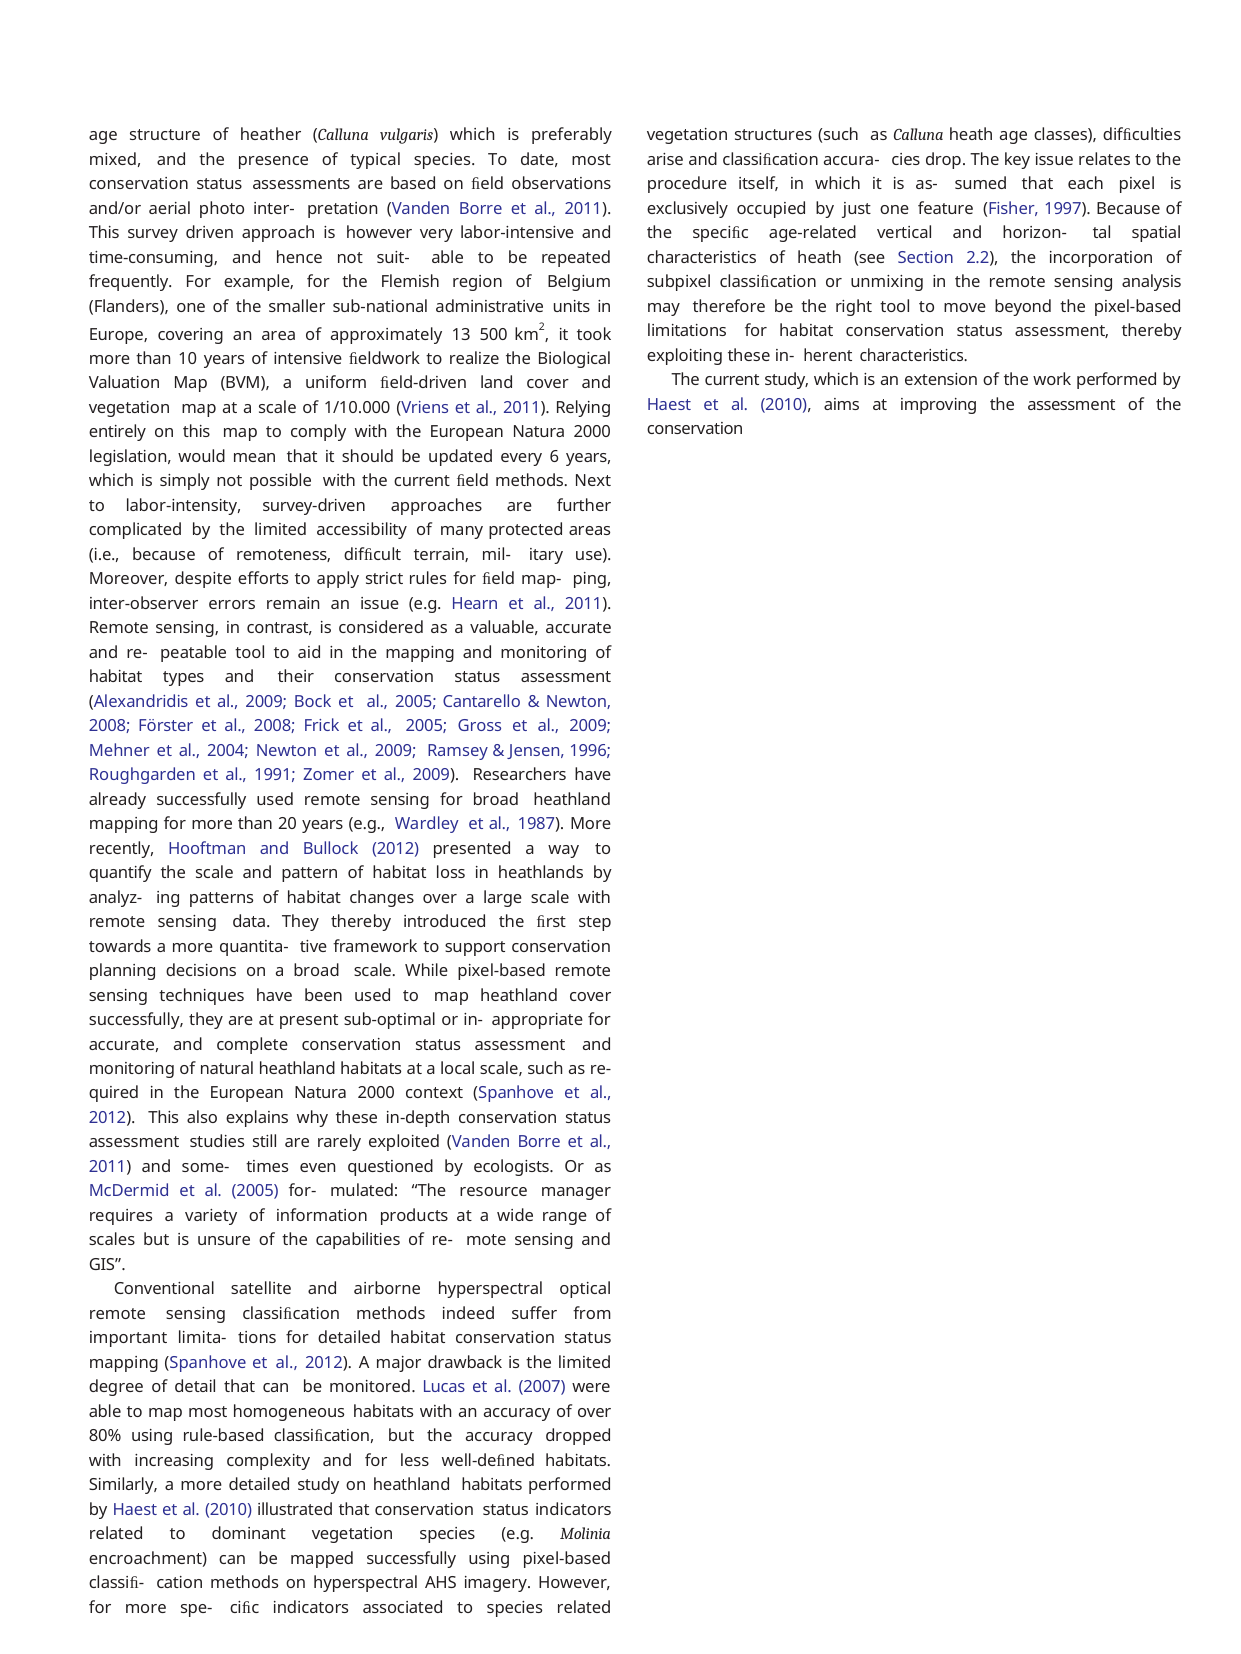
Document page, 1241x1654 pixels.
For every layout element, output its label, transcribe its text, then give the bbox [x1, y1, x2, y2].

text The current study, which is an extension of the work performed by Haest et al. (2010), aims at improving the assessment of the conservation [647, 368, 1182, 439]
text Conventional satellite and airborne hyperspectral optical remote sensing classiﬁcation methods indeed suffer from important limita- tions for detailed habitat conservation status mapping (Spanhove et al., 2012). A major drawback is the limited degree of detail that can be monitored. Lucas et al. (2007) were able to map most homogeneous habitats with an accuracy of over 80% using rule-based classiﬁcation, but the accuracy dropped with increasing complexity and for less well-deﬁned habitats. Similarly, a more detailed study on heathland habitats performed by Haest et al. (2010) illustrated that conservation status indicators related to dominant vegetation species (e.g. Molinia encroachment) can be mapped successfully using pixel-based classiﬁ- cation methods on hyperspectral AHS imagery. However, for more spe- ciﬁc indicators associated to species related vegetation structures (such as Calluna heath age classes), difﬁculties arise and classiﬁcation accura- cies drop. The key issue relates to the procedure itself, in which it is as- sumed that each pixel is exclusively occupied by just one feature (Fisher, 1997). Because of the speciﬁc age-related vertical and horizon- tal spatial characteristics of heath (see Section 2.2), the incorporation of subpixel classiﬁcation or unmixing in the remote sensing analysis may therefore be the right tool to move beyond the pixel-based limitations for habitat conservation status assessment, thereby exploiting these in- herent characteristics. [88, 1277, 612, 1618]
text age structure of heather (Calluna vulgaris) which is preferably mixed, and the presence of typical species. To date, most conservation status assessments are based on ﬁeld observations and/or aerial photo inter- pretation (Vanden Borre et al., 2011). This survey driven approach is however very labor-intensive and time-consuming, and hence not suit- able to be repeated frequently. For example, for the Flemish region of Belgium (Flanders), one of the smaller sub-national administrative units in Europe, covering an area of approximately 13 500 km2, it took more than 10 years of intensive ﬁeldwork to realize the Biological Valuation Map (BVM), a uniform ﬁeld-driven land cover and vegetation map at a scale of 1/10.000 (Vriens et al., 2011). Relying entirely on this map to comply with the European Natura 2000 legislation, would mean that it should be updated every 6 years, which is simply not possible with the current ﬁeld methods. Next to labor-intensity, survey-driven approaches are further complicated by the limited accessibility of many protected areas (i.e., because of remoteness, difﬁcult terrain, mil- itary use). Moreover, despite efforts to apply strict rules for ﬁeld map- ping, inter-observer errors remain an issue (e.g. Hearn et al., 2011). Remote sensing, in contrast, is considered as a valuable, accurate and re- peatable tool to aid in the mapping and monitoring of habitat types and their conservation status assessment (Alexandridis et al., 2009; Bock et al., 2005; Cantarello & Newton, 2008; Förster et al., 2008; Frick et al., 2005; Gross et al., 2009; Mehner et al., 2004; Newton et al., 2009; Ramsey & Jensen, 1996; Roughgarden et al., 1991; Zomer et al., 2009). Researchers have already successfully used remote sensing for broad heathland mapping for more than 20 years (e.g., Wardley et al., 1987). More recently, Hooftman and Bullock (2012) presented a way to quantify the scale and pattern of habitat loss in heathlands by analyz- ing patterns of habitat changes over a large scale with remote sensing data. They thereby introduced the ﬁrst step towards a more quantita- tive framework to support conservation planning decisions on a broad scale. While pixel-based remote sensing techniques have been used to map heathland cover successfully, they are at present sub-optimal or in- appropriate for accurate, and complete conservation status assessment and monitoring of natural heathland habitats at a local scale, such as re- quired in the European Natura 2000 context (Spanhove et al., 2012). This also explains why these in-depth conservation status assessment studies still are rarely exploited (Vanden Borre et al., 2011) and some- times even questioned by ecologists. Or as McDermid et al. (2005) for- mulated: “The resource manager requires a variety of information products at a wide range of scales but is unsure of the capabilities of re- mote sensing and GIS”. [88, 123, 612, 1275]
text Conventional satellite and airborne hyperspectral optical remote sensing classiﬁcation methods indeed suffer from important limita- tions for detailed habitat conservation status mapping (Spanhove et al., 2012). A major drawback is the limited degree of detail that can be monitored. Lucas et al. (2007) were able to map most homogeneous habitats with an accuracy of over 80% using rule-based classiﬁcation, but the accuracy dropped with increasing complexity and for less well-deﬁned habitats. Similarly, a more detailed study on heathland habitats performed by Haest et al. (2010) illustrated that conservation status indicators related to dominant vegetation species (e.g. Molinia encroachment) can be mapped successfully using pixel-based classiﬁ- cation methods on hyperspectral AHS imagery. However, for more spe- ciﬁc indicators associated to species related vegetation structures (such as Calluna heath age classes), difﬁculties arise and classiﬁcation accura- cies drop. The key issue relates to the procedure itself, in which it is as- sumed that each pixel is exclusively occupied by just one feature (Fisher, 1997). Because of the speciﬁc age-related vertical and horizon- tal spatial characteristics of heath (see Section 2.2), the incorporation of subpixel classiﬁcation or unmixing in the remote sensing analysis may therefore be the right tool to move beyond the pixel-based limitations for habitat conservation status assessment, thereby exploiting these in- herent characteristics. [647, 123, 1182, 366]
